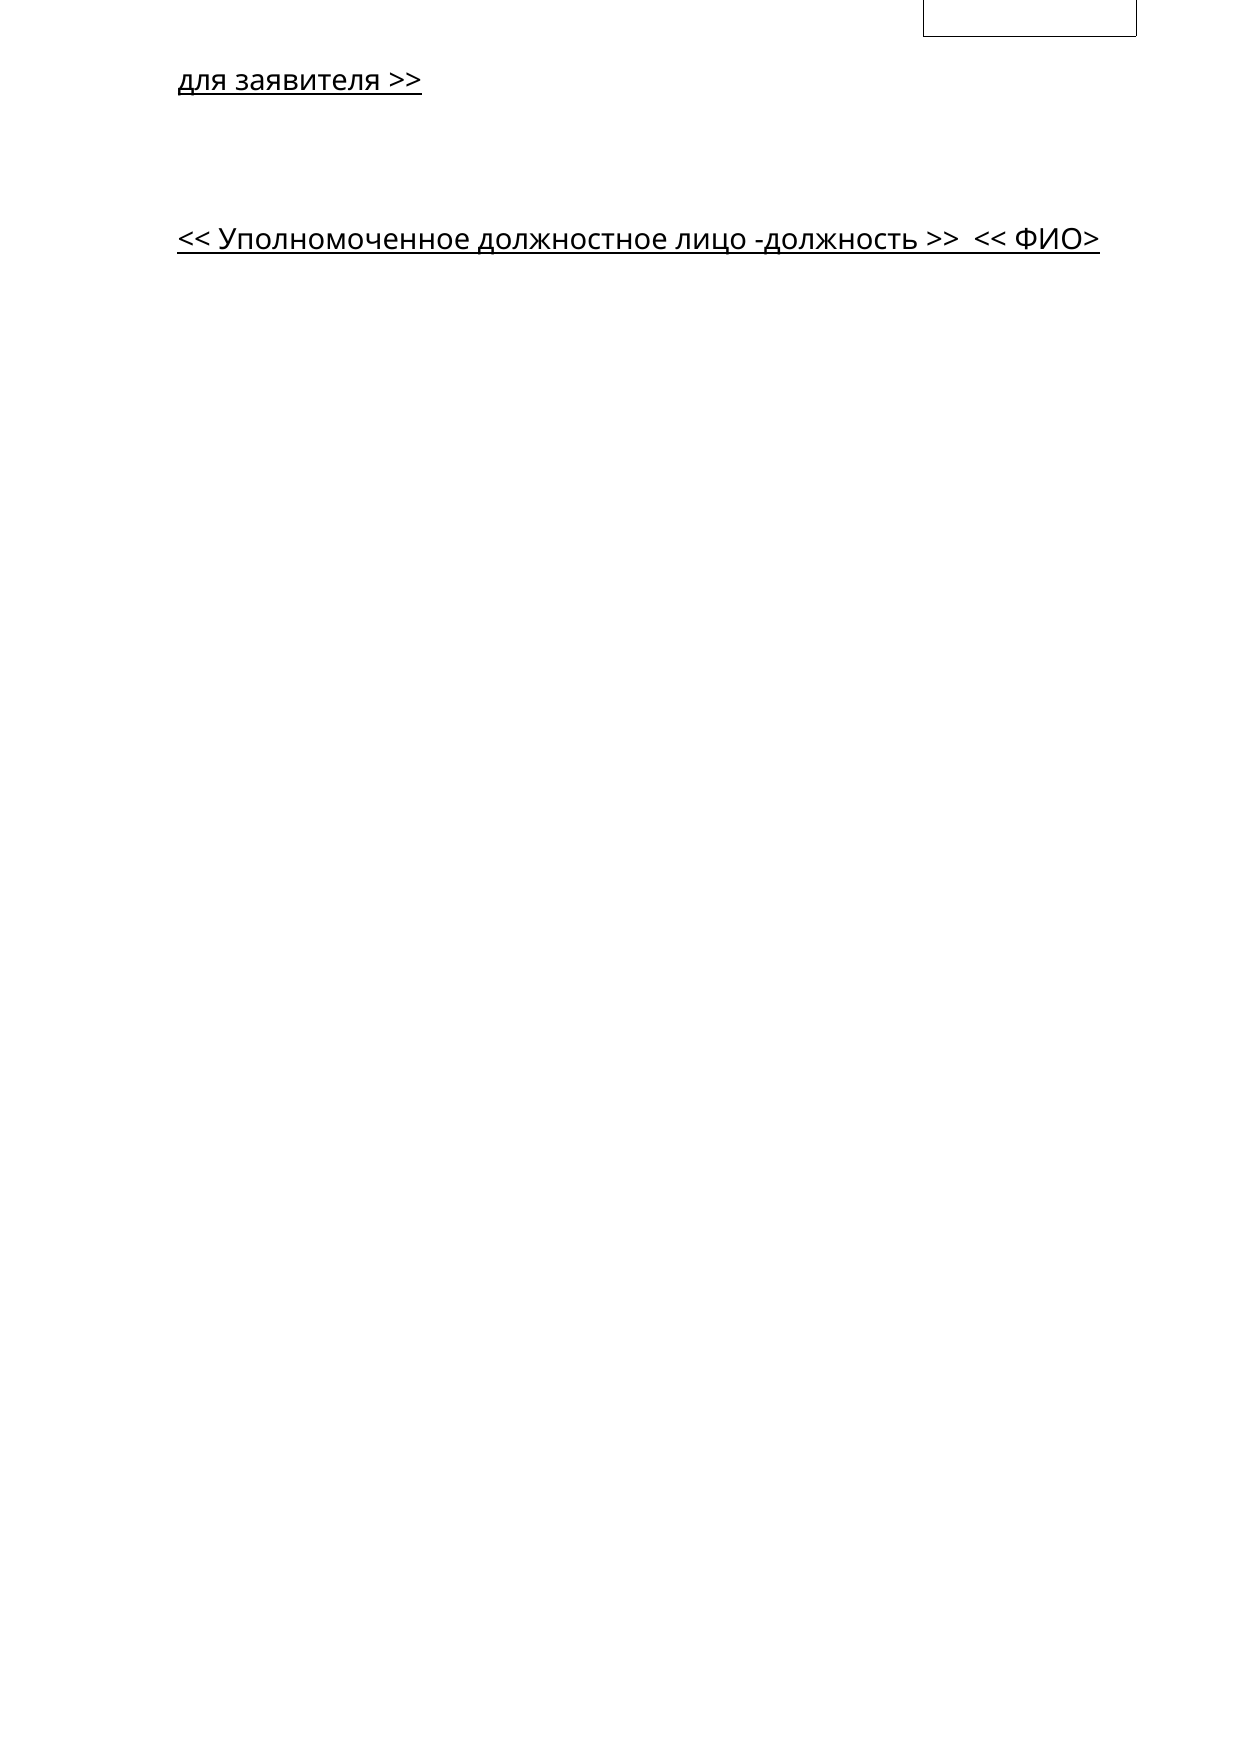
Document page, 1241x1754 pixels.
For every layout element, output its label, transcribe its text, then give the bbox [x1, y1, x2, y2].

text << Уполномоченное должностное лицо -должность >> << ФИО> [177, 219, 1152, 258]
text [177, 59, 1152, 99]
